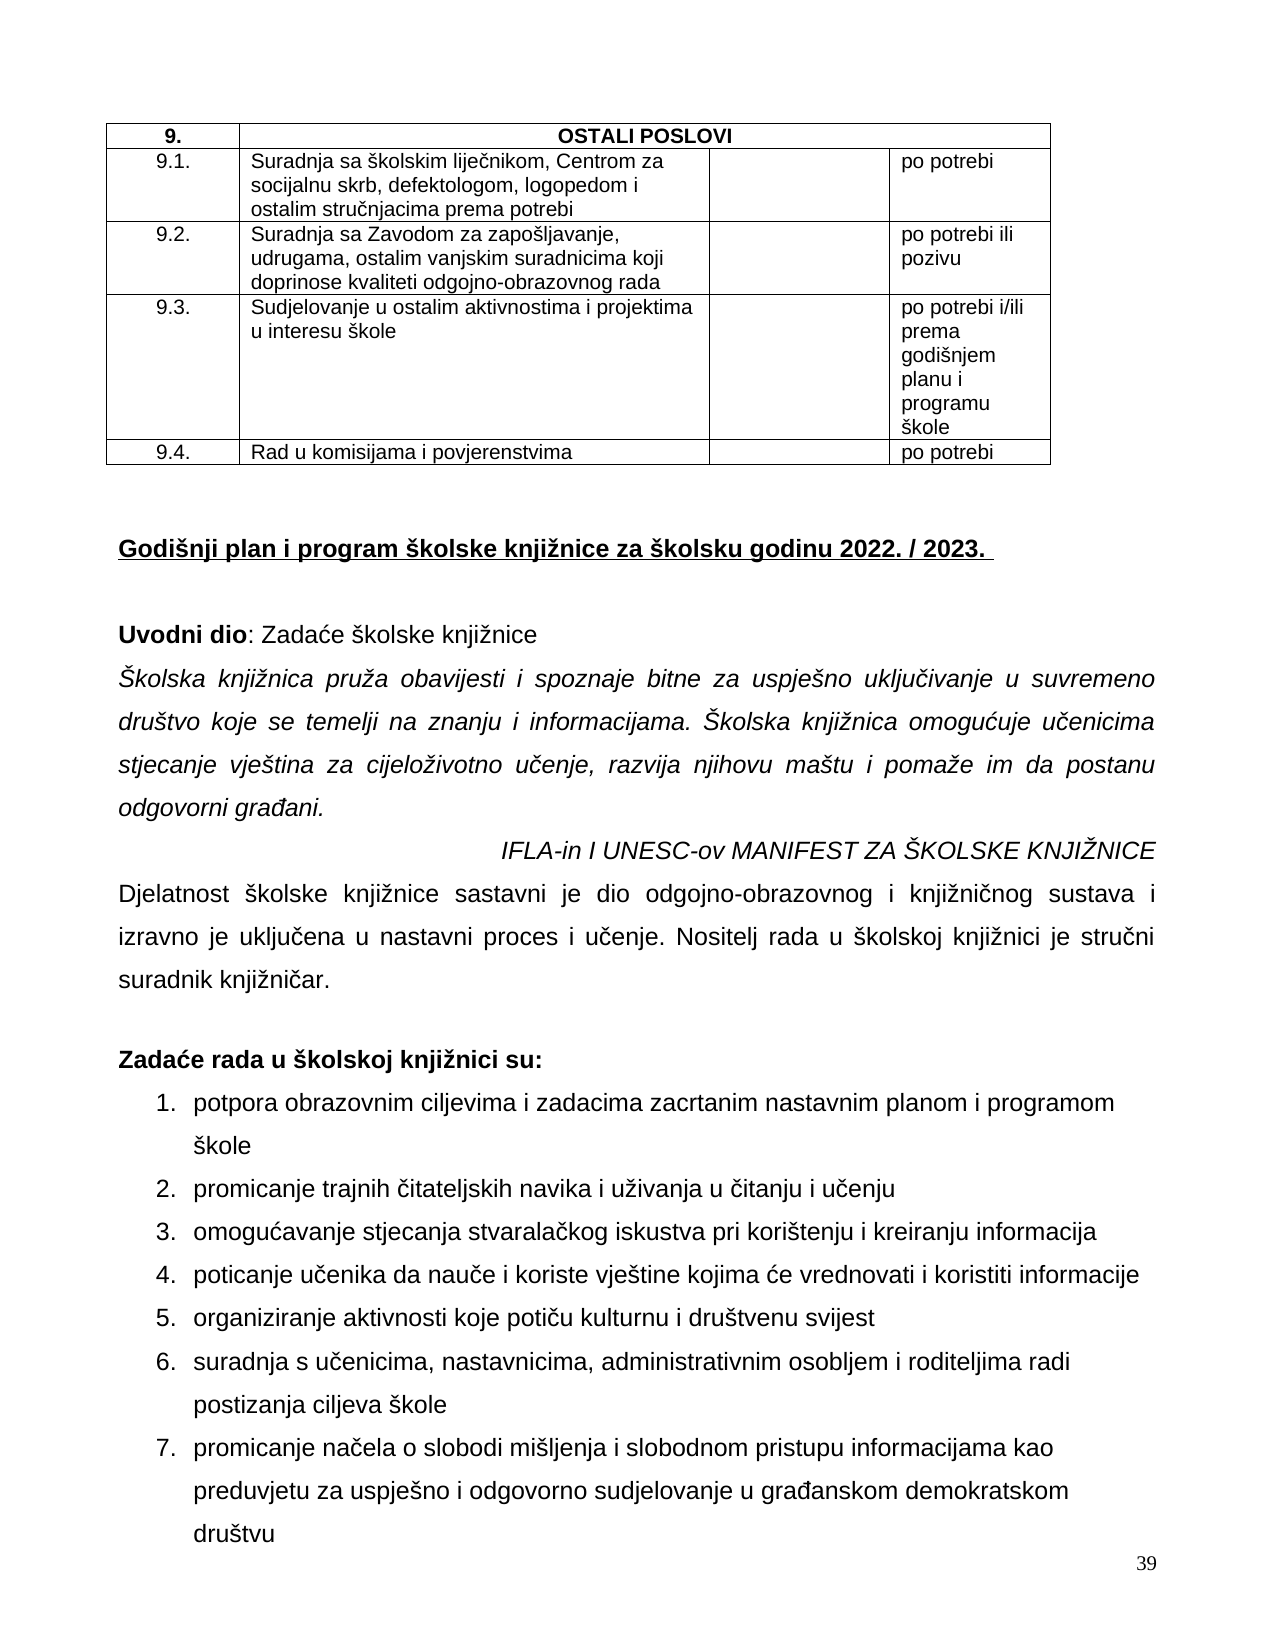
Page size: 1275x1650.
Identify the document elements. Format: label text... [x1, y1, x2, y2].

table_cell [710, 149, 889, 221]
text Djelatnost školske knjižnice sastavni je dio odgojno-obrazovnog i knjižničnog sustava i izravno je uključena u nastavni proces i učenje. Nositelj rada u školskoj knjižnici je stručni suradnik knjižničar. [118, 879, 1157, 994]
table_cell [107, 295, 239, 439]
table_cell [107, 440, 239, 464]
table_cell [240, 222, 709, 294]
list promicanje načela o slobodi mišljenja i slobodnom pristupu informacijama kao preduvjetu za uspješno i odgovorno sudjelovanje u građanskom demokratskom društvu [156, 1433, 1157, 1548]
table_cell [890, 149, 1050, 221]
list suradnja s učenicima, nastavnicima, administrativnim osobljem i roditeljima radi postizanja ciljeva škole [156, 1346, 1157, 1418]
text Godišnji plan i program školske knjižnice za školsku godinu 2022. / 2023. [118, 534, 1157, 563]
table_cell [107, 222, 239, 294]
text Uvodni dio: Zadaće školske knjižnice [118, 620, 1157, 649]
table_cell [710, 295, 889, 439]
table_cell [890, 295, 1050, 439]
text IFLA-in I UNESC-ov MANIFEST ZA ŠKOLSKE KNJIŽNICE [118, 836, 1157, 865]
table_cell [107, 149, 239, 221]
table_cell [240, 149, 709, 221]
list promicanje trajnih čitateljskih navika i uživanja u čitanju i učenju [156, 1174, 1157, 1203]
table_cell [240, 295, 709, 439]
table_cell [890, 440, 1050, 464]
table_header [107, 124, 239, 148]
list organiziranje aktivnosti koje potiču kulturnu i društvenu svijest [156, 1303, 1157, 1332]
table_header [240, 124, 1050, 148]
text Zadaće rada u školskoj knjižnici su: [118, 1044, 1157, 1073]
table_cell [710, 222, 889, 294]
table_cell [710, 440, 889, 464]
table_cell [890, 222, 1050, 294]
list poticanje učenika da nauče i koriste vještine kojima će vrednovati i koristiti informacije [156, 1260, 1157, 1289]
text Školska knjižnica pruža obavijesti i spoznaje bitne za uspješno uključivanje u suvremeno društvo koje se temelji na znanju i informacijama. Školska knjižnica omogućuje učenicima stjecanje vještina za cijeloživotno učenje, razvija njihovu maštu i pomaže im da postanu odgovorni građani. [118, 663, 1157, 822]
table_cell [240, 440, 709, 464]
list potpora obrazovnim ciljevima i zadacima zacrtanim nastavnim planom i programom škole [156, 1088, 1157, 1159]
list omogućavanje stjecanja stvaralačkog iskustva pri korištenju i kreiranju informacija [156, 1217, 1157, 1246]
